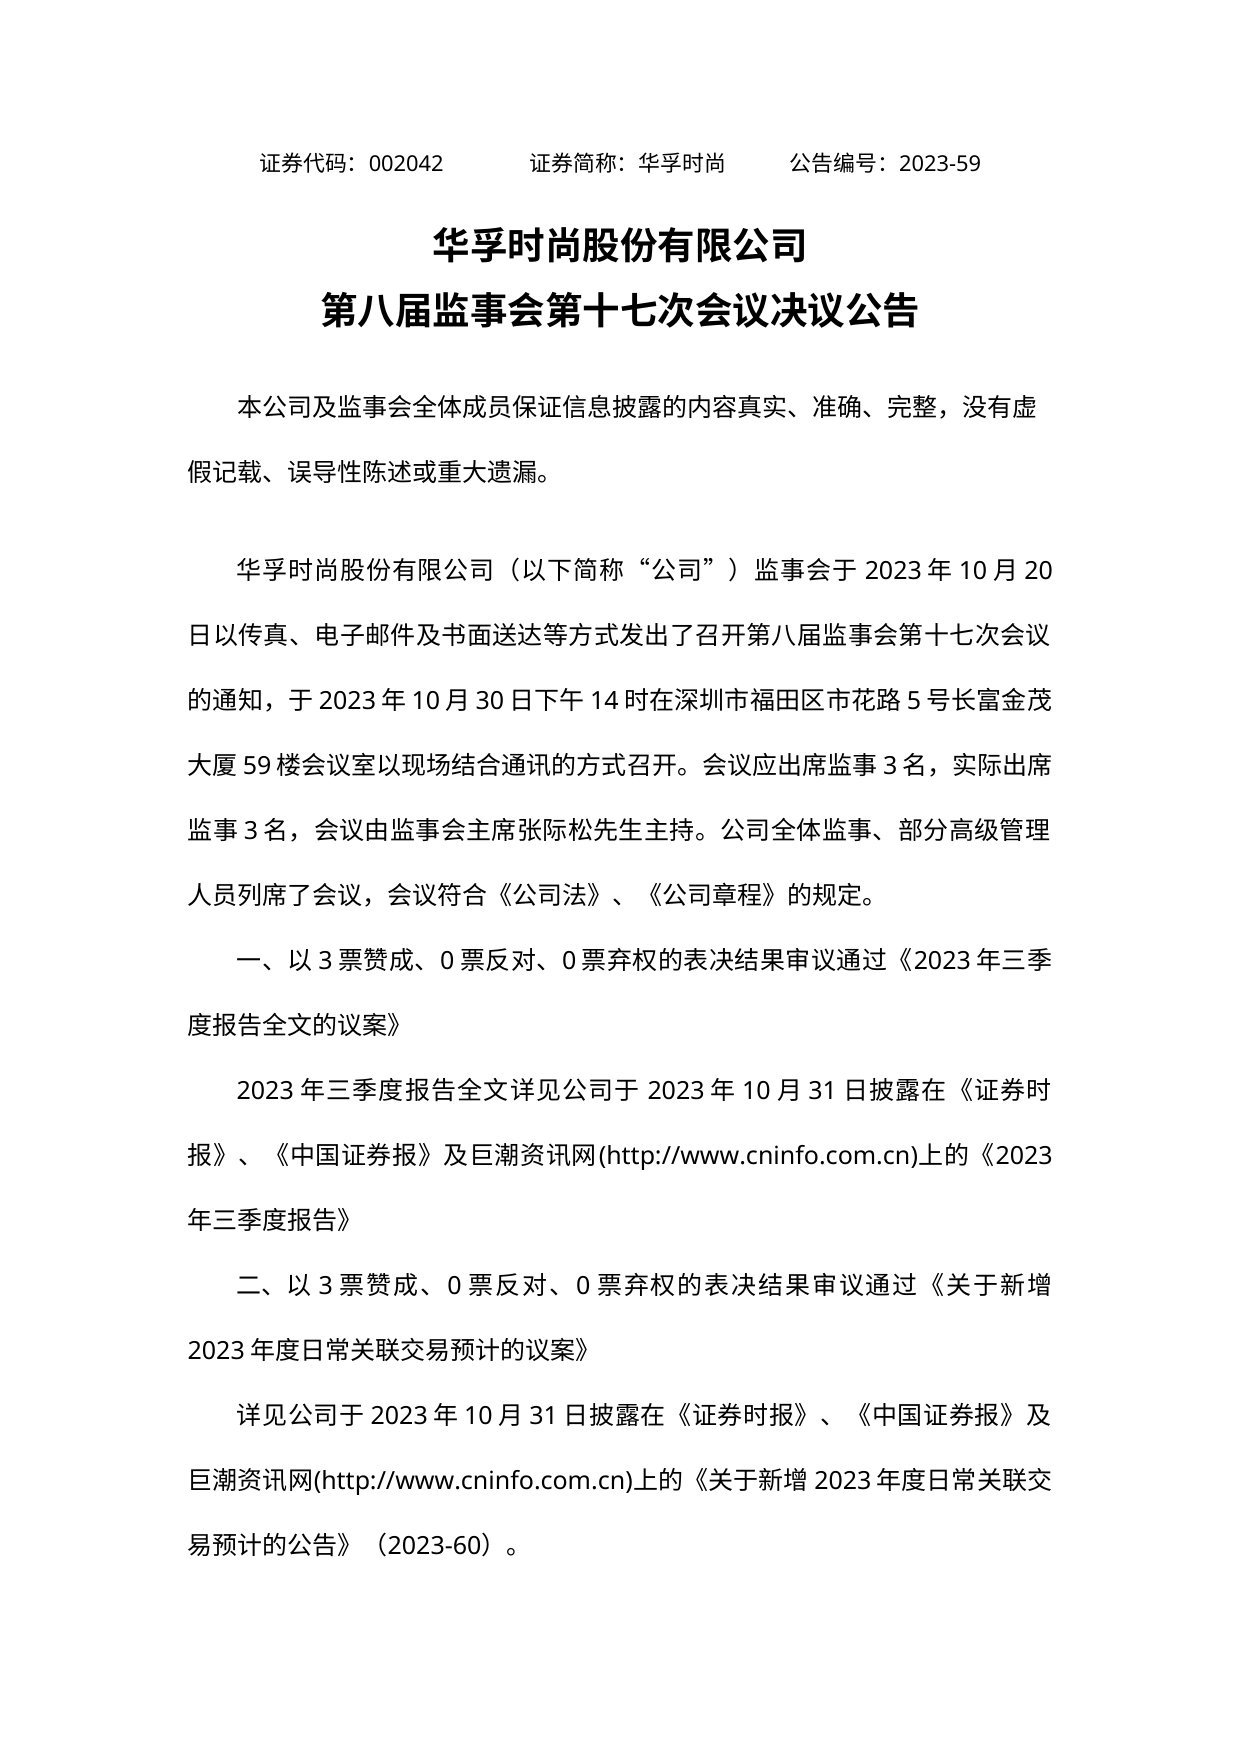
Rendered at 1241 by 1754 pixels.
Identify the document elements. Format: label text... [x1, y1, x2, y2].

list 以3票赞成、0票反对、0票弃权的表决结果审议通过《关于新增2023年度日常关联交易预计的议案》 [187, 1251, 1053, 1381]
text 华孚时尚股份有限公司（以下简称“公司”）监事会于2023年10月20日以传真、电子邮件及书面送达等方式发出了召开第八届监事会第十七次会议的通知，于2023年10月30日下午14时在深圳市福田区市花路5号长富金茂大厦59楼会议室以现场结合通讯的方式召开。会议应出席监事3名，实际出席监事3名，会议由监事会主席张际松先生主持。公司全体监事、部分高级管理人员列席了会议，会议符合《公司法》、《公司章程》的规定。 [187, 536, 1053, 926]
text 第八届监事会第十七次会议决议公告 [187, 276, 1053, 341]
text 本公司及监事会全体成员保证信息披露的内容真实、准确、完整，没有虚假记载、误导性陈述或重大遗漏。 [187, 373, 1053, 503]
text 华孚时尚股份有限公司 [187, 211, 1053, 276]
text 2023年三季度报告全文详见公司于2023年10月31日披露在《证券时报》、《中国证券报》及巨潮资讯网(http://www.cninfo.com.cn)上的《2023年三季度报告》 [187, 1056, 1053, 1251]
text 详见公司于2023年10月31日披露在《证券时报》、《中国证券报》及巨潮资讯网(http://www.cninfo.com.cn)上的《关于新增2023年度日常关联交易预计的公告》（2023-60）。 [187, 1381, 1053, 1576]
text 证券代码：002042 证券简称：华孚时尚 公告编号：2023-59 [187, 146, 1053, 178]
text 一、以3票赞成、0票反对、0票弃权的表决结果审议通过《2023年三季度报告全文的议案》 [187, 926, 1053, 1056]
